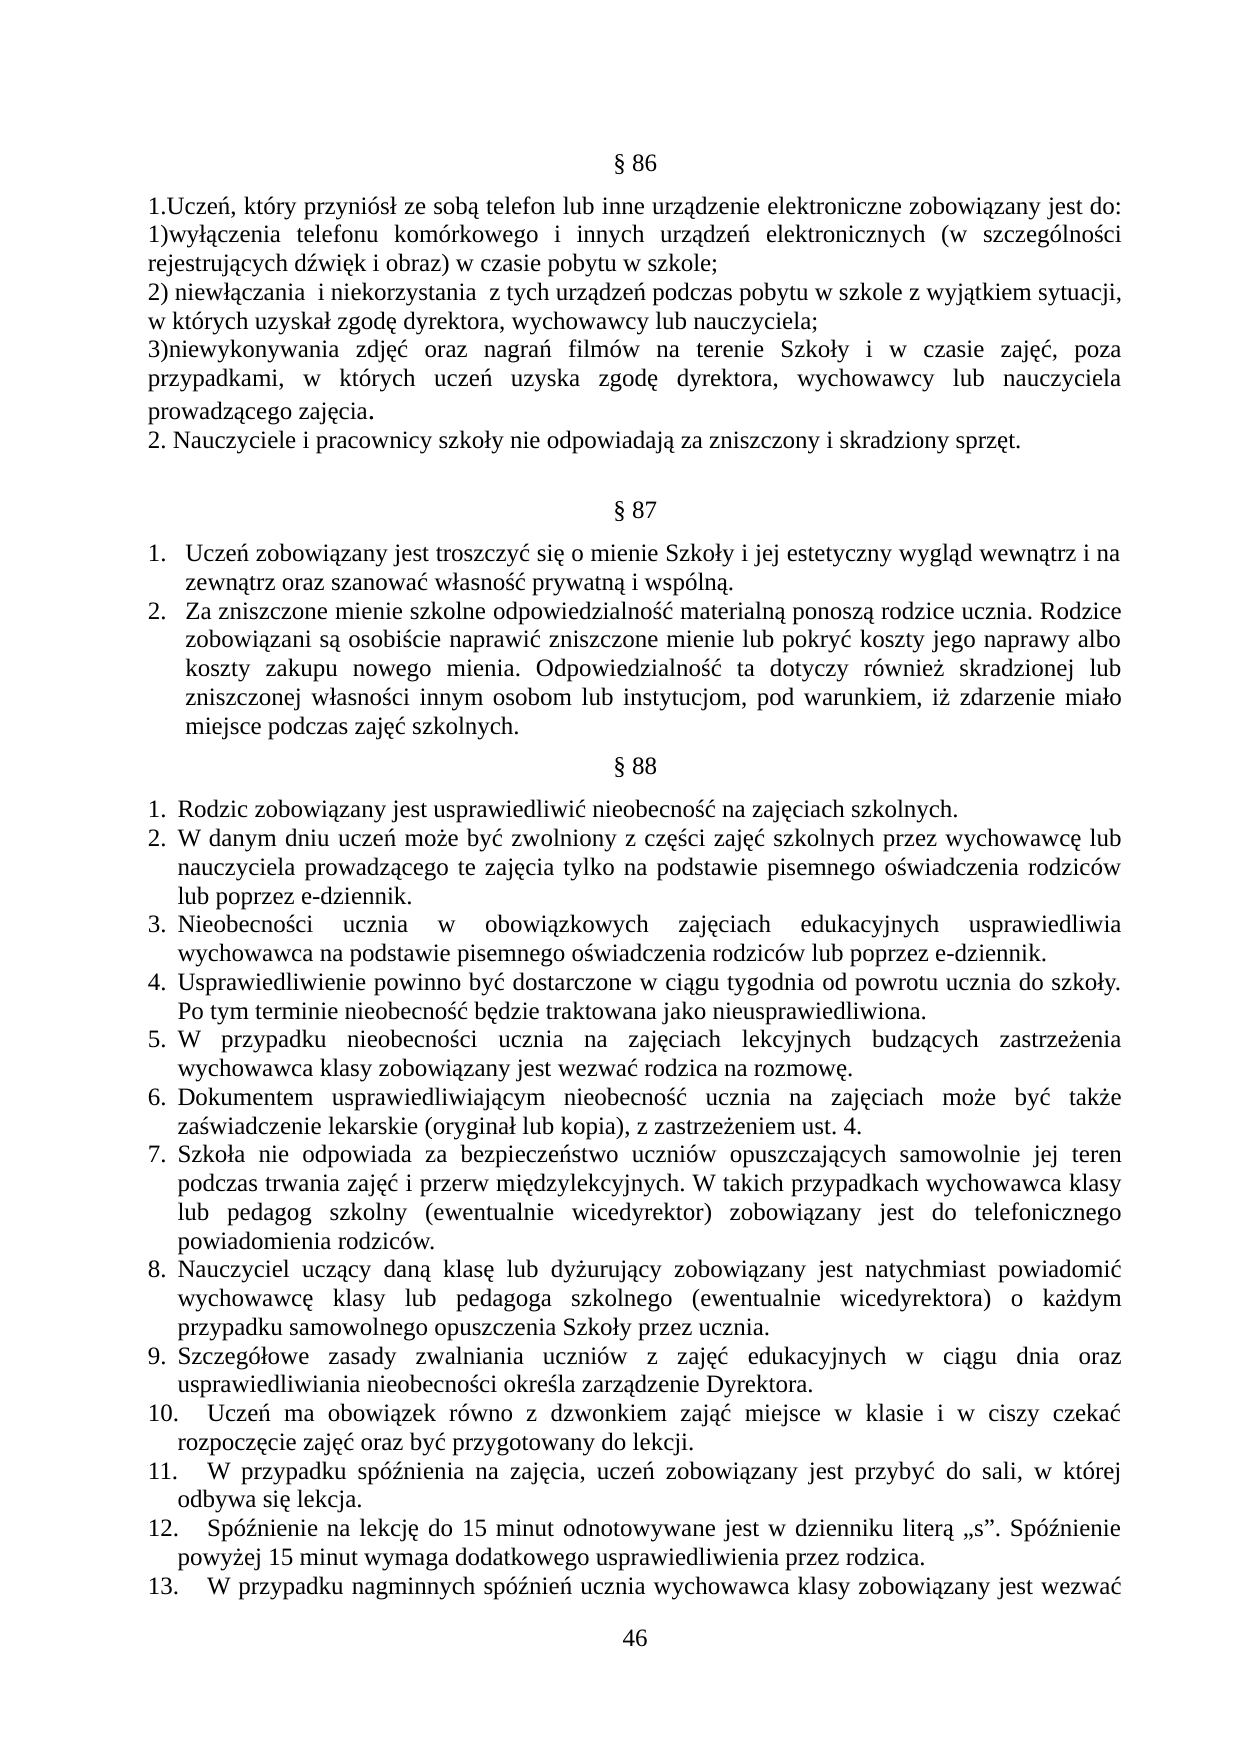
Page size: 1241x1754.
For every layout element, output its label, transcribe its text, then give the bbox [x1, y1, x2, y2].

text 3)niewykonywania zdjęć oraz nagrań filmów na terenie Szkoły i w czasie zajęć, poza przypadkami, w których uczeń uzyska zgodę dyrektora, wychowawcy lub nauczyciela prowadzącego zajęcia. [148, 334, 1122, 426]
text § 87 [148, 495, 1122, 524]
list Usprawiedliwienie powinno być dostarczone w ciągu tygodnia od powrotu ucznia do szkoły. Po tym terminie nieobecność będzie traktowana jako nieusprawiedliwiona. [148, 967, 1122, 1024]
list Szkoła nie odpowiada za bezpieczeństwo uczniów opuszczających samowolnie jej teren podczas trwania zajęć i przerw międzylekcyjnych. W takich przypadkach wychowawca klasy lub pedagog szkolny (ewentualnie wicedyrektor) zobowiązany jest do telefonicznego powiadomienia rodziców. [148, 1139, 1122, 1254]
list Dokumentem usprawiedliwiającym nieobecność ucznia na zajęciach może być także zaświadczenie lekarskie (oryginał lub kopia), z zastrzeżeniem ust. 4. [148, 1082, 1122, 1139]
list Uczeń zobowiązany jest troszczyć się o mienie Szkoły i jej estetyczny wygląd wewnątrz i na zewnątrz oraz szanować własność prywatną i wspólną. [148, 538, 1122, 596]
text § 86 [148, 148, 1122, 176]
list Nieobecności ucznia w obowiązkowych zajęciach edukacyjnych usprawiedliwia wychowawca na podstawie pisemnego oświadczenia rodziców lub poprzez e-dziennik. [148, 909, 1122, 967]
list Uczeń ma obowiązek równo z dzwonkiem zająć miejsce w klasie i w ciszy czekać rozpoczęcie zajęć oraz być przygotowany do lekcji. [148, 1398, 1122, 1456]
text 2. Nauczyciele i pracownicy szkoły nie odpowiadają za zniszczony i skradziony sprzęt. [148, 426, 1122, 454]
list Nauczyciel uczący daną klasę lub dyżurujący zobowiązany jest natychmiast powiadomić wychowawcę klasy lub pedagoga szkolnego (ewentualnie wicedyrektora) o każdym przypadku samowolnego opuszczenia Szkoły przez ucznia. [148, 1254, 1122, 1341]
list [148, 1571, 1122, 1599]
list Za zniszczone mienie szkolne odpowiedzialność materialną ponoszą rodzice ucznia. Rodzice zobowiązani są osobiście naprawić zniszczone mienie lub pokryć koszty jego naprawy albo koszty zakupu nowego mienia. Odpowiedzialność ta dotyczy również skradzionej lub zniszczonej własności innym osobom lub instytucjom, pod warunkiem, iż zdarzenie miało miejsce podczas zajęć szkolnych. [148, 596, 1122, 739]
list W danym dniu uczeń może być zwolniony z części zajęć szkolnych przez wychowawcę lub nauczyciela prowadzącego te zajęcia tylko na podstawie pisemnego oświadczenia rodziców lub poprzez e-dziennik. [148, 823, 1122, 909]
list W przypadku nieobecności ucznia na zajęciach lekcyjnych budzących zastrzeżenia wychowawca klasy zobowiązany jest wezwać rodzica na rozmowę. [148, 1024, 1122, 1082]
list W przypadku spóźnienia na zajęcia, uczeń zobowiązany jest przybyć do sali, w której odbywa się lekcja. [148, 1456, 1122, 1513]
text § 88 [148, 751, 1122, 780]
list Spóźnienie na lekcję do 15 minut odnotowywane jest w dzienniku literą „s”. Spóźnienie powyżej 15 minut wymaga dodatkowego usprawiedliwienia przez rodzica. [148, 1513, 1122, 1571]
list Rodzic zobowiązany jest usprawiedliwić nieobecność na zajęciach szkolnych. [148, 794, 1122, 823]
text 2) niewłączania i niekorzystania z tych urządzeń podczas pobytu w szkole z wyjątkiem sytuacji, w których uzyskał zgodę dyrektora, wychowawcy lub nauczyciela; [148, 277, 1122, 334]
text 1.Uczeń, który przyniósł ze sobą telefon lub inne urządzenie elektroniczne zobowiązany jest do: 1)wyłączenia telefonu komórkowego i innych urządzeń elektronicznych (w szczególności rejestrujących dźwięk i obraz) w czasie pobytu w szkole; [148, 191, 1122, 277]
list Szczegółowe zasady zwalniania uczniów z zajęć edukacyjnych w ciągu dnia oraz usprawiedliwiania nieobecności określa zarządzenie Dyrektora. [148, 1341, 1122, 1398]
